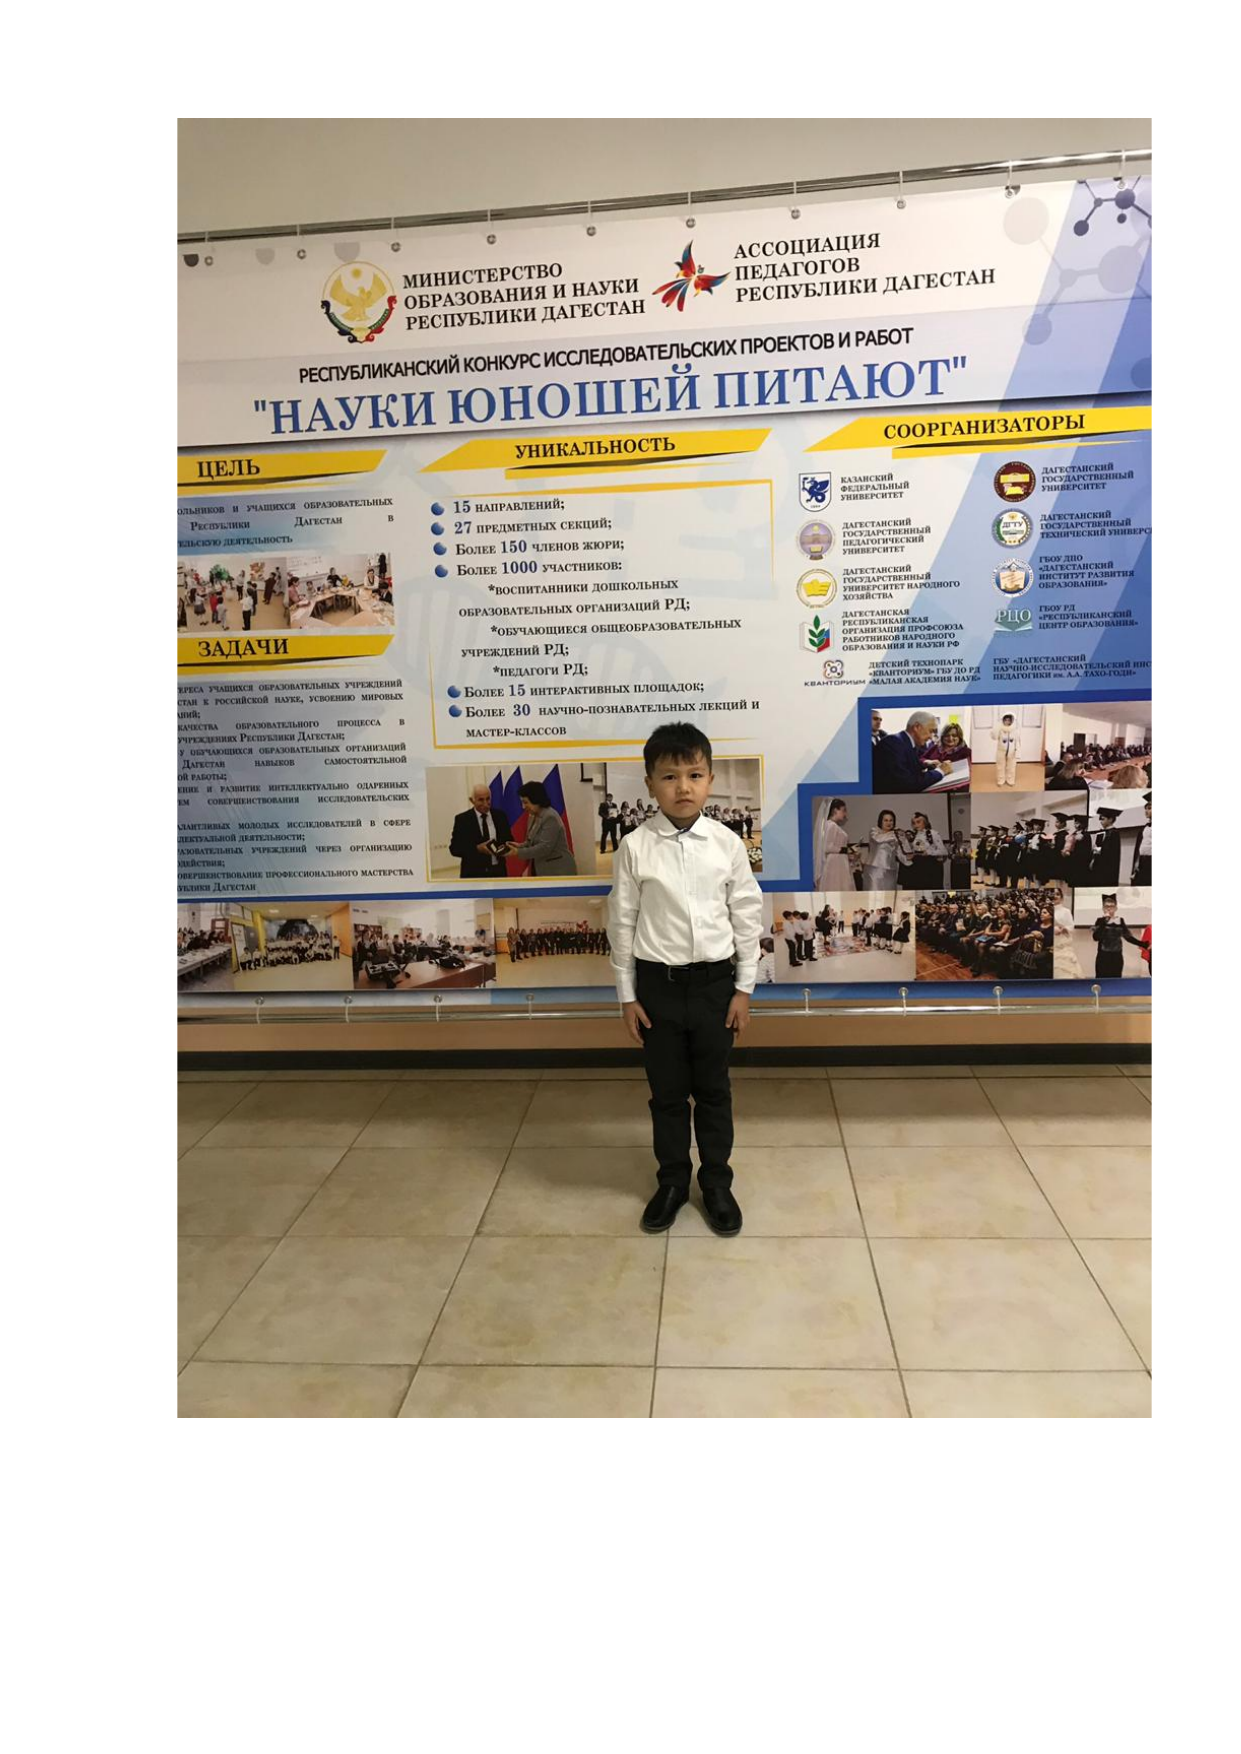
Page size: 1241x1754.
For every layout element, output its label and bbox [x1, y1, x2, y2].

picture [177, 118, 1152, 1418]
